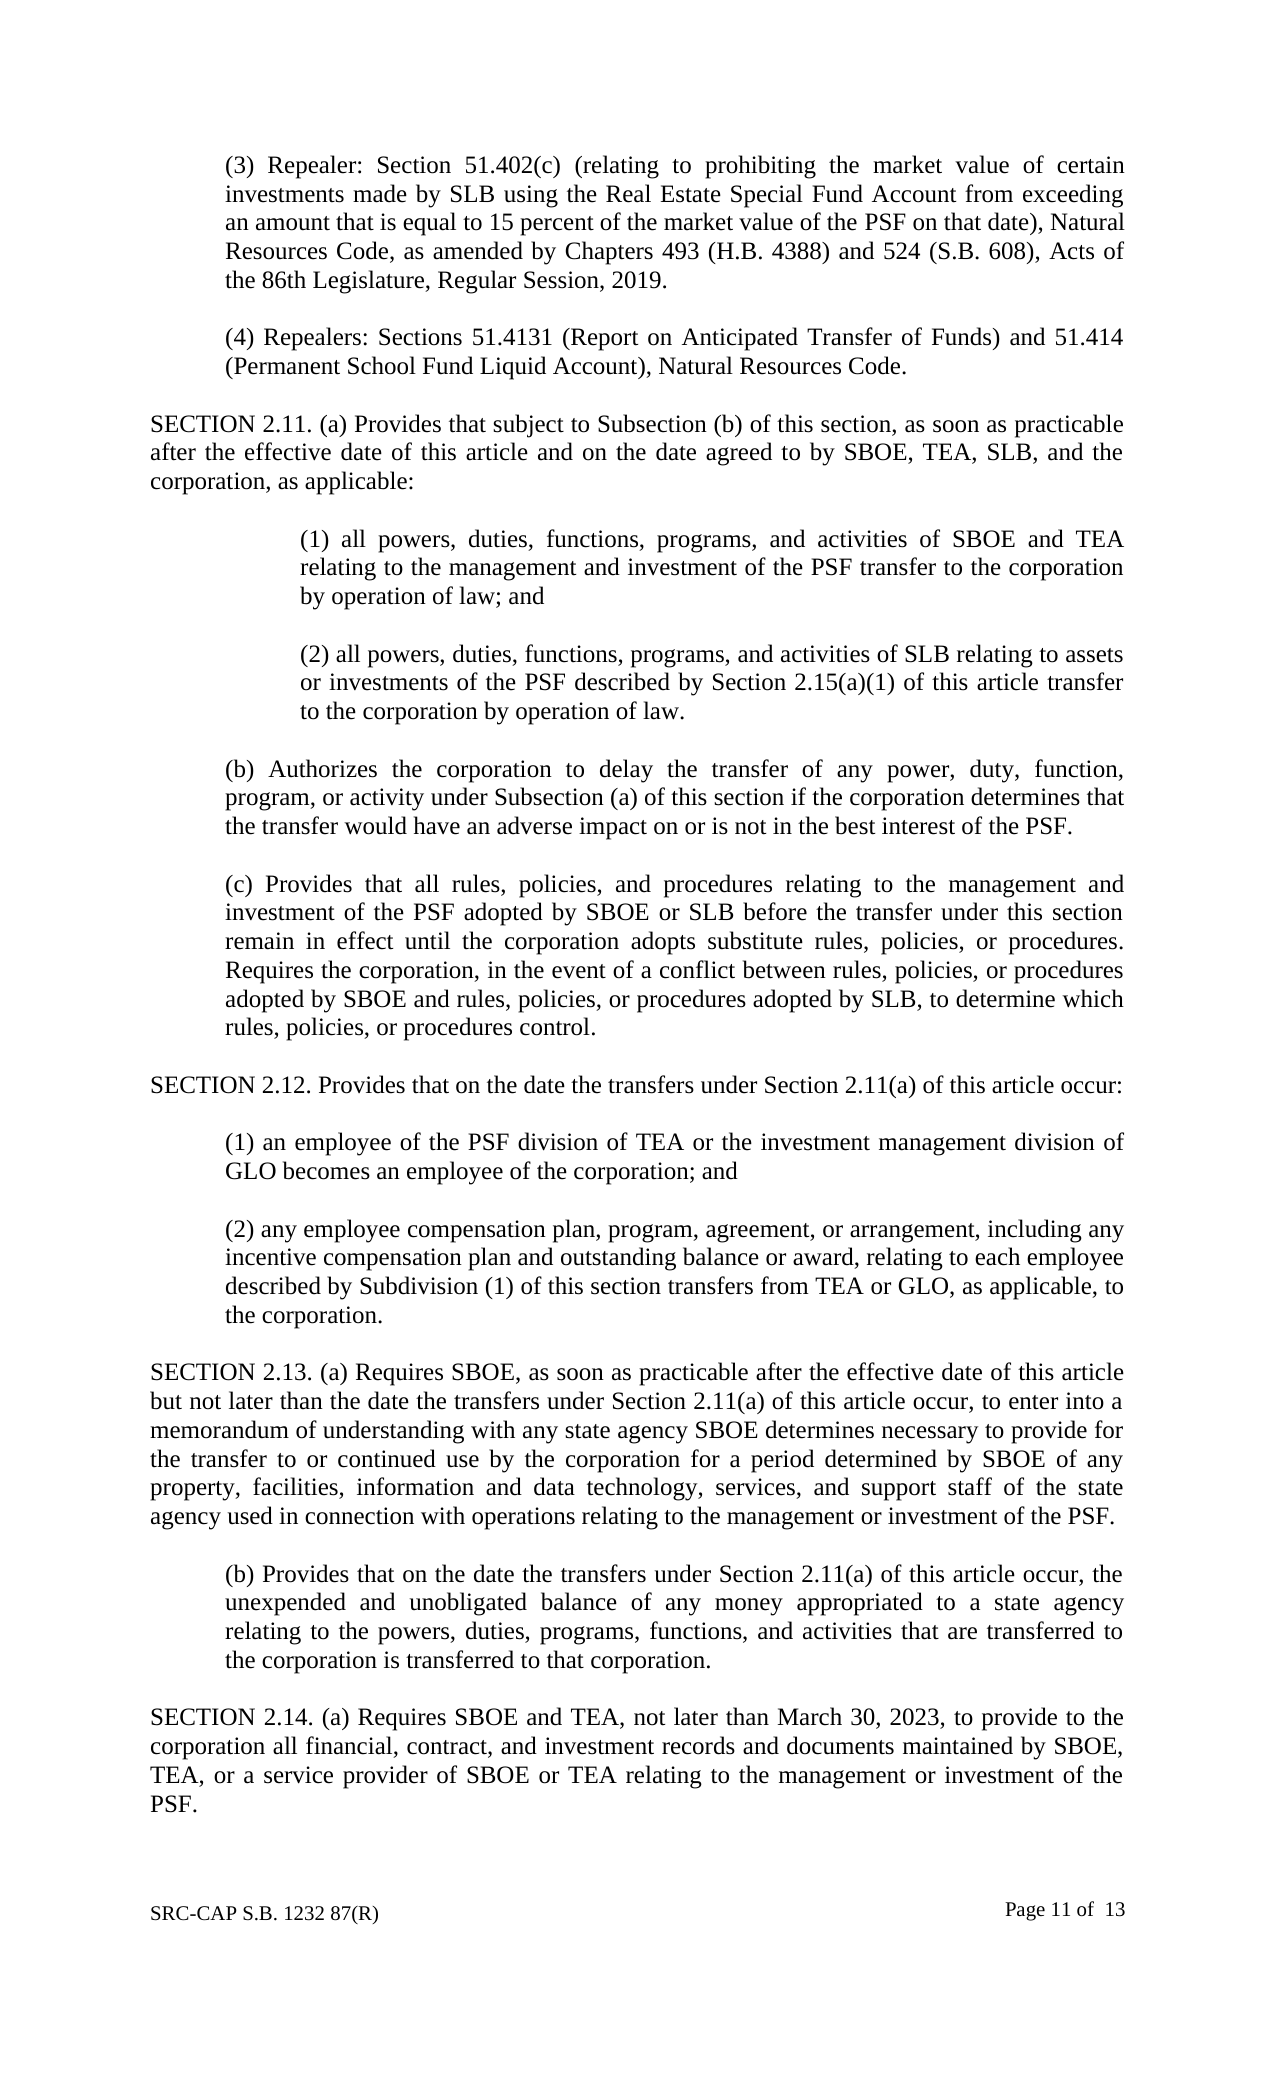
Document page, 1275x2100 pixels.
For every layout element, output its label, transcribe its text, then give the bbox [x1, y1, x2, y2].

text (3) Repealer: Section 51.402(c) (relating to prohibiting the market value of certain investments made by SLB using the Real Estate Special Fund Account from exceeding an amount that is equal to 15 percent of the market value of the PSF on that date), Natural Resources Code, as amended by Chapters 493 (H.B. 4388) and 524 (S.B. 608), Acts of the 86th Legislature, Regular Session, 2019. [225, 150, 1125, 294]
text (b) Provides that on the date the transfers under Section 2.11(a) of this article occur, the unexpended and unobligated balance of any money appropriated to a state agency relating to the powers, duties, programs, functions, and activities that are transferred to the corporation is transferred to that corporation. [225, 1559, 1125, 1674]
text SECTION 2.12. Provides that on the date the transfers under Section 2.11(a) of this article occur: [150, 1070, 1125, 1099]
text (1) all powers, duties, functions, programs, and activities of SBOE and TEA relating to the management and investment of the PSF transfer to the corporation by operation of law; and [300, 524, 1125, 610]
text (1) an employee of the PSF division of TEA or the investment management division of GLO becomes an employee of the corporation; and [225, 1127, 1125, 1185]
text (c) Provides that all rules, policies, and procedures relating to the management and investment of the PSF adopted by SBOE or SLB before the transfer under this section remain in effect until the corporation adopts substitute rules, policies, or procedures. Requires the corporation, in the event of a conflict between rules, policies, or procedures adopted by SBOE and rules, policies, or procedures adopted by SLB, to determine which rules, policies, or procedures control. [225, 869, 1125, 1041]
text (b) Authorizes the corporation to delay the transfer of any power, duty, function, program, or activity under Subsection (a) of this section if the corporation determines that the transfer would have an adverse impact on or is not in the best interest of the PSF. [225, 754, 1125, 840]
text (4) Repealers: Sections 51.4131 (Report on Anticipated Transfer of Funds) and 51.414 (Permanent School Fund Liquid Account), Natural Resources Code. [225, 322, 1125, 380]
text (2) all powers, duties, functions, programs, and activities of SLB relating to assets or investments of the PSF described by Section 2.15(a)(1) of this article transfer to the corporation by operation of law. [300, 639, 1125, 725]
text SECTION 2.13. (a) Requires SBOE, as soon as practicable after the effective date of this article but not later than the date the transfers under Section 2.11(a) of this article occur, to enter into a memorandum of understanding with any state agency SBOE determines necessary to provide for the transfer to or continued use by the corporation for a period determined by SBOE of any property, facilities, information and data technology, services, and support staff of the state agency used in connection with operations relating to the management or investment of the PSF. [150, 1357, 1125, 1530]
text SECTION 2.11. (a) Provides that subject to Subsection (b) of this section, as soon as practicable after the effective date of this article and on the date agreed to by SBOE, TEA, SLB, and the corporation, as applicable: [150, 409, 1125, 495]
text SECTION 2.14. (a) Requires SBOE and TEA, not later than March 30, 2023, to provide to the corporation all financial, contract, and investment records and documents maintained by SBOE, TEA, or a service provider of SBOE or TEA relating to the management or investment of the PSF. [150, 1702, 1125, 1817]
text (2) any employee compensation plan, program, agreement, or arrangement, including any incentive compensation plan and outstanding balance or award, relating to each employee described by Subdivision (1) of this section transfers from TEA or GLO, as applicable, to the corporation. [225, 1214, 1125, 1329]
